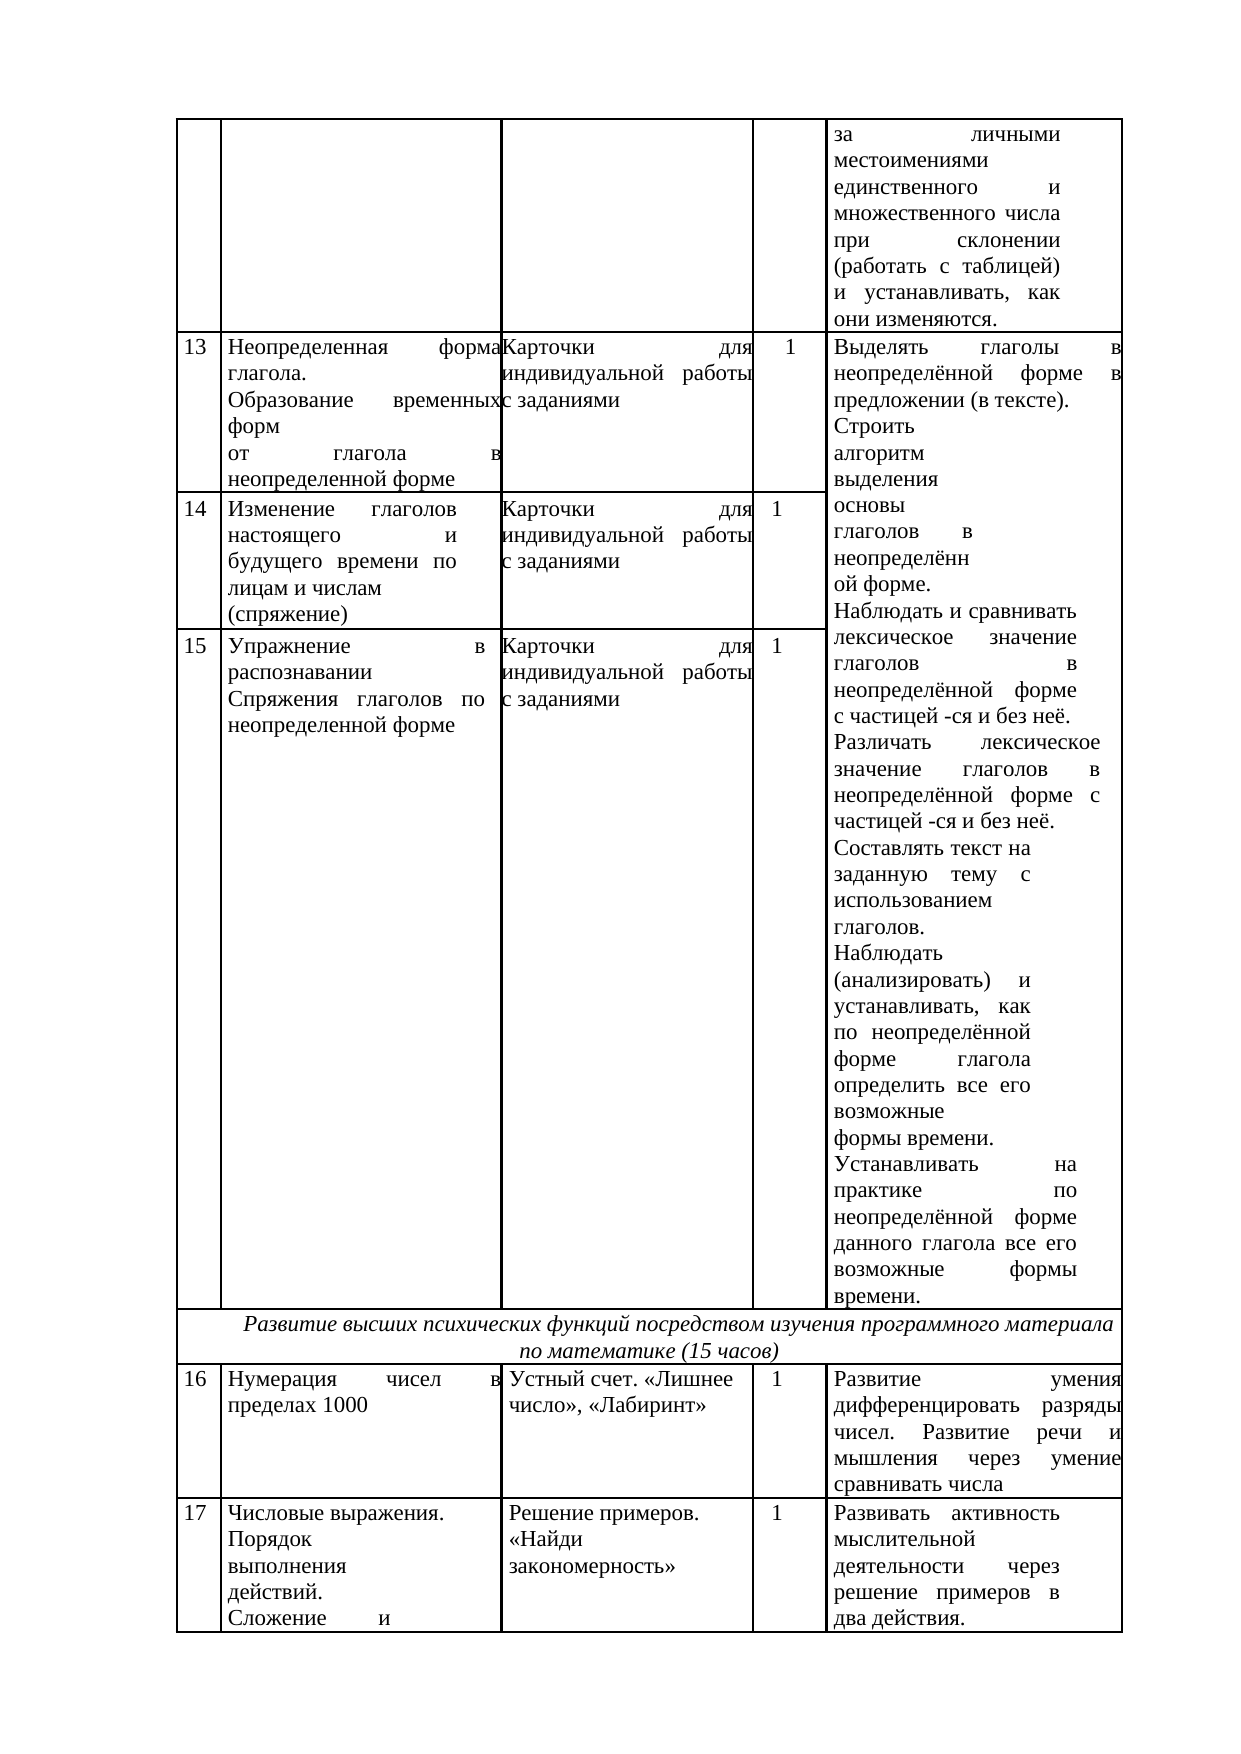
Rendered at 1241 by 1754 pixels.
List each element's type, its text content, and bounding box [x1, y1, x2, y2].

table_cell 13 [178, 333, 220, 491]
table_cell 1 [754, 333, 825, 491]
table_cell 14 [178, 493, 220, 628]
table_cell 16 [178, 1365, 220, 1497]
table_cell Карточки для индивидуальной работы с заданиями [503, 333, 752, 491]
table_cell 1 [754, 493, 825, 628]
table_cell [828, 1499, 1121, 1631]
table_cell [222, 120, 500, 331]
table_cell Изменение глаголов настоящего и будущего времени по лицам и числам (спряжение) [222, 493, 500, 628]
table_cell 1 [754, 1499, 825, 1631]
table_cell Выделять глаголы в неопределённой форме в предложении (в тексте). Строить алгоритм выделения основы глаголов в неопределённой форме. Наблюдать и сравнивать лексическое значение глаголов в неопределённой форме с частицей -ся и без неё. Различать лексическое значение глаголов в неопределённой форме с частицей -ся и без неё. Составлять текст на заданную тему с использованием глаголов. Наблюдать (анализировать) и устанавливать, как по неопределённой форме глагола определить все его возможные формы времени. Устанавливать на практике по неопределённой форме данного глагола все его возможные формы времени. [828, 333, 1121, 1308]
table_cell Нумерация чисел в пределах 1000 [222, 1365, 500, 1497]
table_cell Карточки для индивидуальной работы с заданиями [503, 493, 752, 628]
table_cell 1 [754, 1365, 825, 1497]
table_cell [828, 120, 1121, 331]
table_cell Развитие высших психических функций посредством изучения программного материала по математике (15 часов) [178, 1310, 1121, 1363]
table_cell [503, 120, 752, 331]
table_cell 1 [754, 120, 825, 331]
table_cell 15 [178, 630, 220, 1308]
table_cell Упражнение в распознавании Спряжения глаголов по неопределенной форме [222, 630, 500, 1308]
table_cell 1 [754, 630, 825, 1308]
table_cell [222, 1499, 500, 1631]
table_cell Развитие умения дифференцировать разряды чисел. Развитие речи и мышления через умение сравнивать числа [828, 1365, 1121, 1497]
table_cell Карточки для индивидуальной работы с заданиями [503, 630, 752, 1308]
table_cell 12 [178, 120, 220, 331]
table_cell Устный счет. «Лишнее число», «Лабиринт» [503, 1365, 752, 1497]
table_cell 17 [178, 1499, 220, 1631]
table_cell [503, 1499, 752, 1631]
table_cell Неопределенная форма глагола. Образование временных форм от глагола в неопределенной форме [222, 333, 500, 491]
